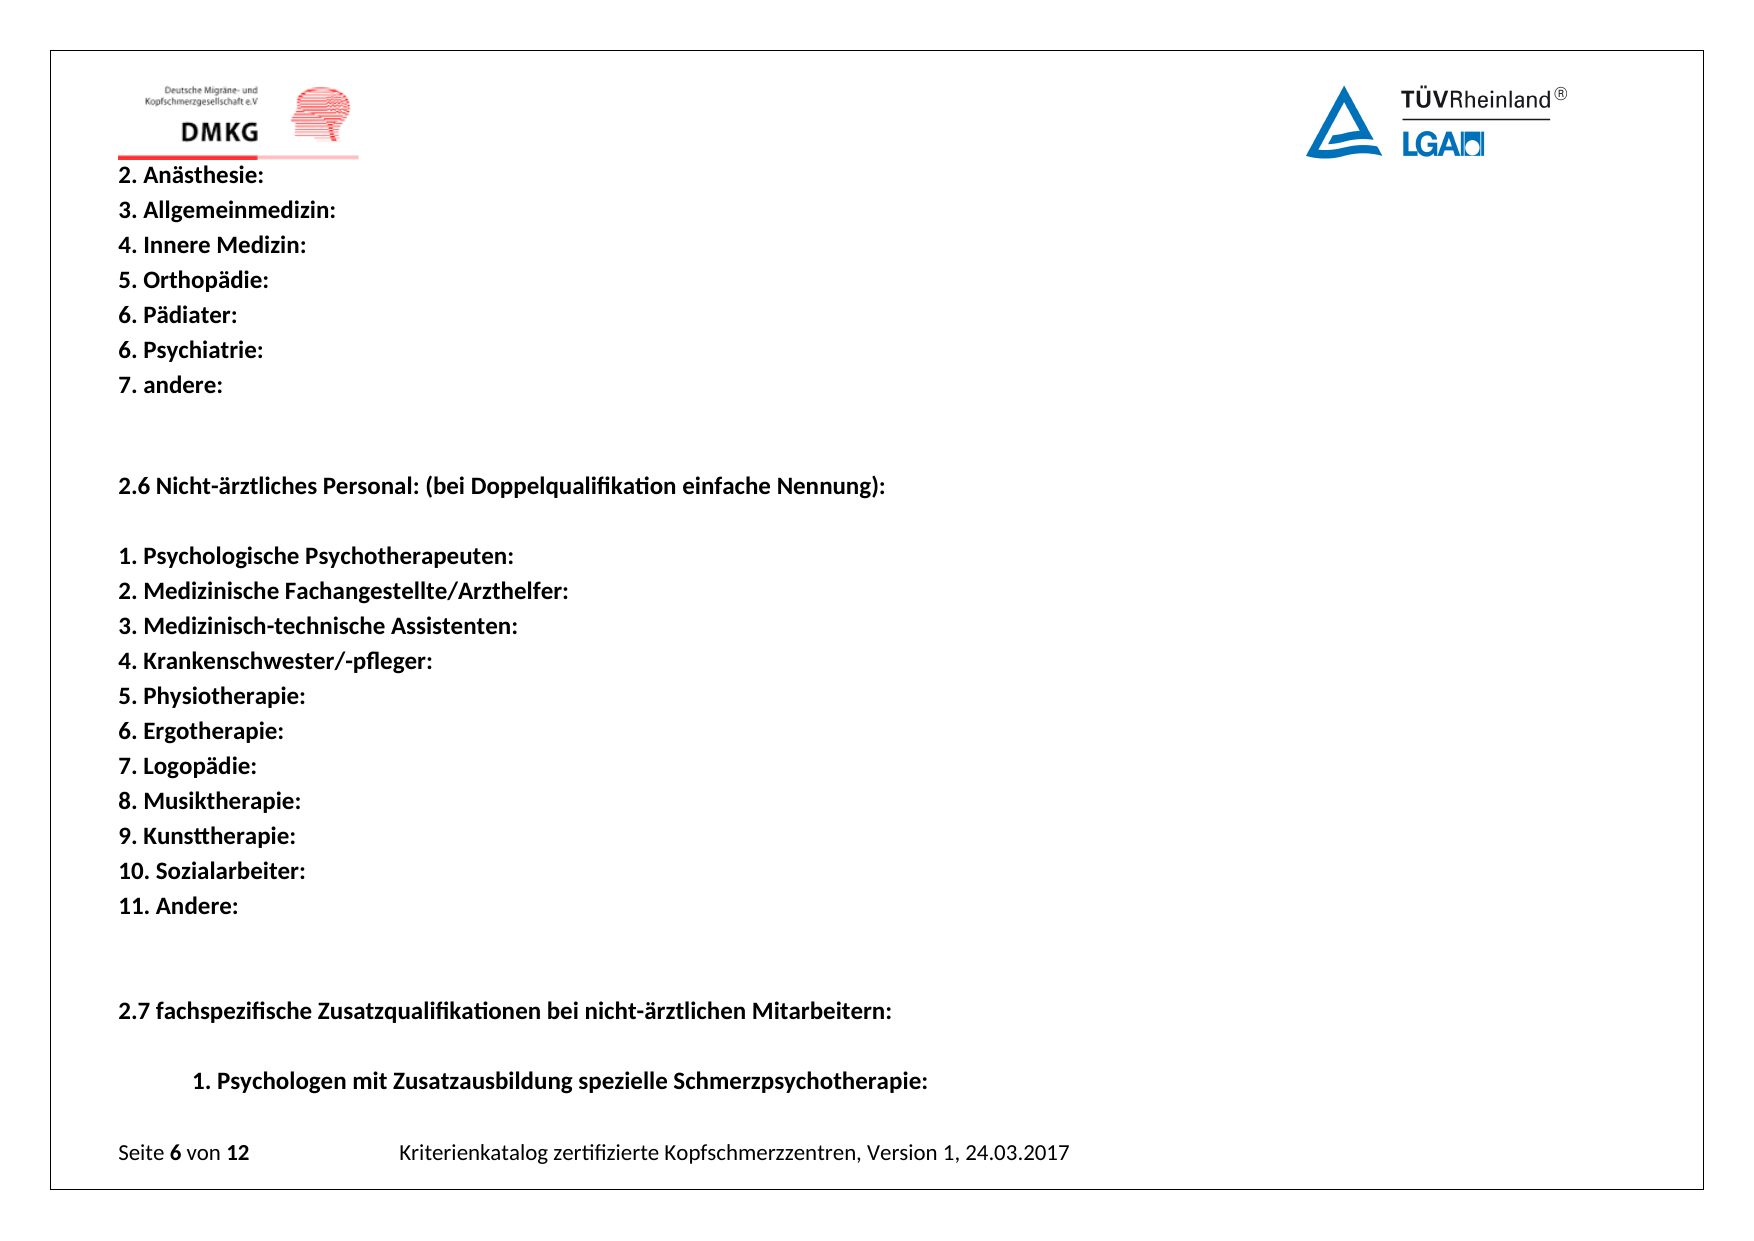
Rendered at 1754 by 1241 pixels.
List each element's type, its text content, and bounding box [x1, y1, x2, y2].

picture [1298, 84, 1575, 160]
text 7. Logopädie: [118, 750, 1609, 781]
text 2. Medizinische Fachangestellte/Arzthelfer: [118, 575, 1609, 606]
text 6. Psychiatrie: [118, 335, 1609, 365]
text 2.6 Nicht-ärztliches Personal: (bei Doppelqualifikation einfache Nennung): [118, 470, 1609, 501]
text 3. Allgemeinmedizin: [118, 195, 1609, 225]
text 1. Psychologen mit Zusatzausbildung spezielle Schmerzpsychotherapie: [118, 1065, 1609, 1096]
text 2. Anästhesie: [118, 160, 1609, 190]
text 3. Medizinisch-technische Assistenten: [118, 610, 1609, 641]
text 9. Kunsttherapie: [118, 820, 1609, 851]
text 1. Psychologische Psychotherapeuten: [118, 540, 1609, 571]
text 8. Musiktherapie: [118, 785, 1609, 816]
picture [118, 73, 359, 160]
text 6. Ergotherapie: [118, 715, 1609, 746]
text 5. Orthopädie: [118, 265, 1609, 295]
text 4. Innere Medizin: [118, 230, 1609, 260]
text 10. Sozialarbeiter: [118, 855, 1609, 886]
text 4. Krankenschwester/-pfleger: [118, 645, 1609, 676]
text 7. andere: [118, 370, 1609, 400]
text 6. Pädiater: [118, 300, 1609, 330]
text 5. Physiotherapie: [118, 680, 1609, 711]
text 11. Andere: [118, 890, 1609, 921]
text 2.7 fachspezifische Zusatzqualifikationen bei nicht-ärztlichen Mitarbeitern: [118, 995, 1609, 1026]
